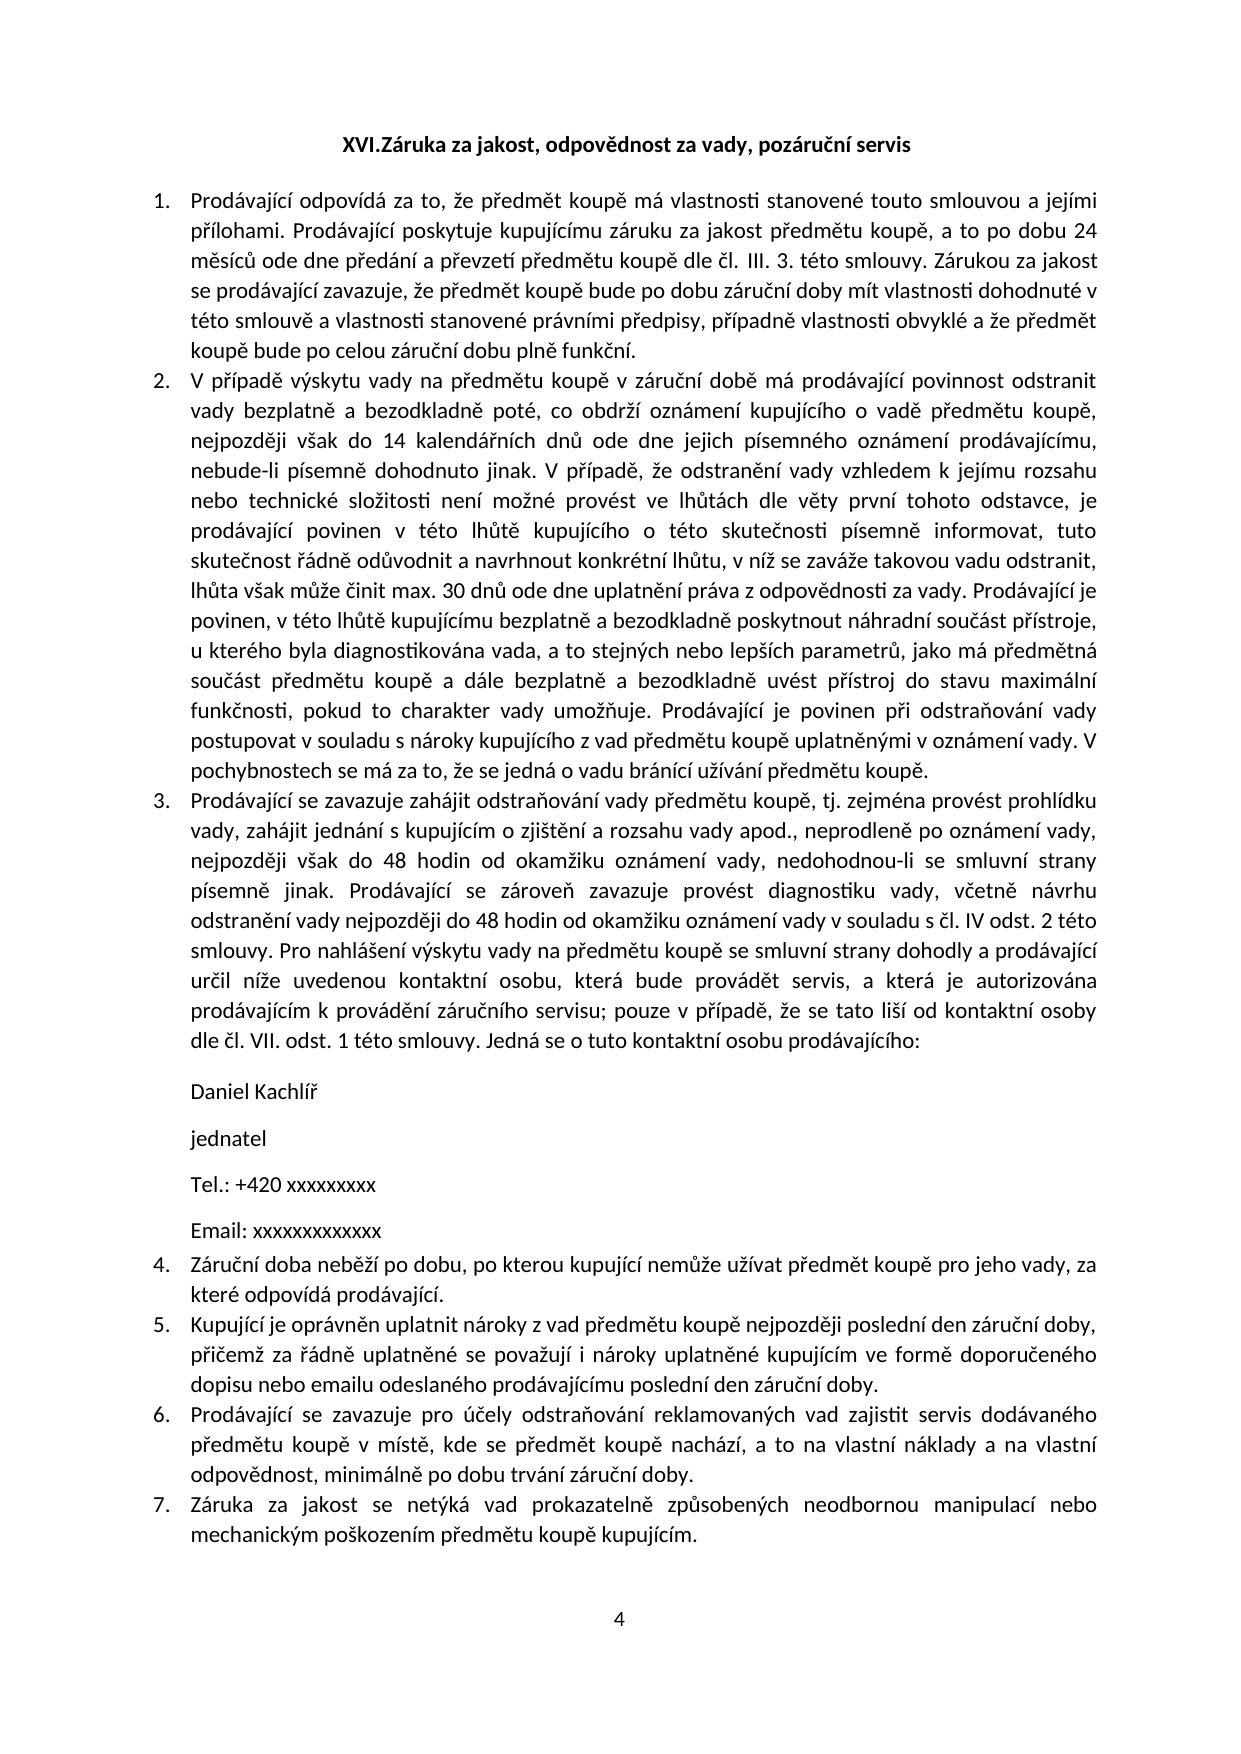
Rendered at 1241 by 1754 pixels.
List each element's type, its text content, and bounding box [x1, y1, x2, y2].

list Prodávající odpovídá za to, že předmět koupě má vlastnosti stanovené touto smlouvou a jejími přílohami. Prodávající poskytuje kupujícímu záruku za jakost předmětu koupě, a to po dobu 24 měsíců ode dne předání a převzetí předmětu koupě dle čl. III. 3. této smlouvy. Zárukou za jakost se prodávající zavazuje, že předmět koupě bude po dobu záruční doby mít vlastnosti dohodnuté v této smlouvě a vlastnosti stanovené právními předpisy, případně vlastnosti obvyklé a že předmět koupě bude po celou záruční dobu plně funkční. [153, 185, 1099, 365]
list V případě výskytu vady na předmětu koupě v záruční době má prodávající povinnost odstranit vady bezplatně a bezodkladně poté, co obdrží oznámení kupujícího o vadě předmětu koupě, nejpozději však do 14 kalendářních dnů ode dne jejich písemného oznámení prodávajícímu, nebude-li písemně dohodnuto jinak. V případě, že odstranění vady vzhledem k jejímu rozsahu nebo technické složitosti není možné provést ve lhůtách dle věty první tohoto odstavce, je prodávající povinen v této lhůtě kupujícího o této skutečnosti písemně informovat, tuto skutečnost řádně odůvodnit a navrhnout konkrétní lhůtu, v níž se zaváže takovou vadu odstranit, lhůta však může činit max. 30 dnů ode dne uplatnění práva z odpovědnosti za vady. Prodávající je povinen, v této lhůtě kupujícímu bezplatně a bezodkladně poskytnout náhradní součást přístroje, u kterého byla diagnostikována vada, a to stejných nebo lepších parametrů, jako má předmětná součást předmětu koupě a dále bezplatně a bezodkladně uvést přístroj do stavu maximální funkčnosti, pokud to charakter vady umožňuje. Prodávající je povinen při odstraňování vady postupovat v souladu s nároky kupujícího z vad předmětu koupě uplatněnými v oznámení vady. V pochybnostech se má za to, že se jedná o vadu bránící užívání předmětu koupě. [153, 365, 1099, 785]
subtitle Záruka za jakost, odpovědnost za vady, pozáruční servis [342, 134, 911, 157]
list Záruka za jakost se netýká vad prokazatelně způsobených neodbornou manipulací nebo mechanickým poškozením předmětu koupě kupujícím. [153, 1488, 1099, 1548]
list Prodávající se zavazuje pro účely odstraňování reklamovaných vad zajistit servis dodávaného předmětu koupě v místě, kde se předmět koupě nachází, a to na vlastní náklady a na vlastní odpovědnost, minimálně po dobu trvání záruční doby. [153, 1398, 1099, 1488]
list Záruční doba neběží po dobu, po kterou kupující nemůže užívat předmět koupě pro jeho vady, za které odpovídá prodávající. [153, 1248, 1099, 1308]
list Kupující je oprávněn uplatnit nároky z vad předmětu koupě nejpozději poslední den záruční doby, přičemž za řádně uplatněné se považují i nároky uplatněné kupujícím ve formě doporučeného dopisu nebo emailu odeslaného prodávajícímu poslední den záruční doby. [153, 1308, 1099, 1398]
text Tel.: +420 xxxxxxxxx Email: xxxxxxxxxxxxx [190, 1155, 444, 1248]
list Prodávající se zavazuje zahájit odstraňování vady předmětu koupě, tj. zejména provést prohlídku vady, zahájit jednání s kupujícím o zjištění a rozsahu vady apod., neprodleně po oznámení vady, nejpozději však do 48 hodin od okamžiku oznámení vady, nedohodnou-li se smluvní strany písemně jinak. Prodávající se zároveň zavazuje provést diagnostiku vady, včetně návrhu odstranění vady nejpozději do 48 hodin od okamžiku oznámení vady v souladu s čl. IV odst. 2 této smlouvy. Pro nahlášení výskytu vady na předmětu koupě se smluvní strany dohodly a prodávající určil níže uvedenou kontaktní osobu, která bude provádět servis, a která je autorizována prodávajícím k provádění záručního servisu; pouze v případě, že se tato liší od kontaktní osoby dle čl. VII. odst. 1 této smlouvy. Jedná se o tuto kontaktní osobu prodávajícího: [153, 785, 1099, 1055]
text jednatel [190, 1109, 1099, 1155]
text Daniel Kachlíř [190, 1062, 1099, 1109]
